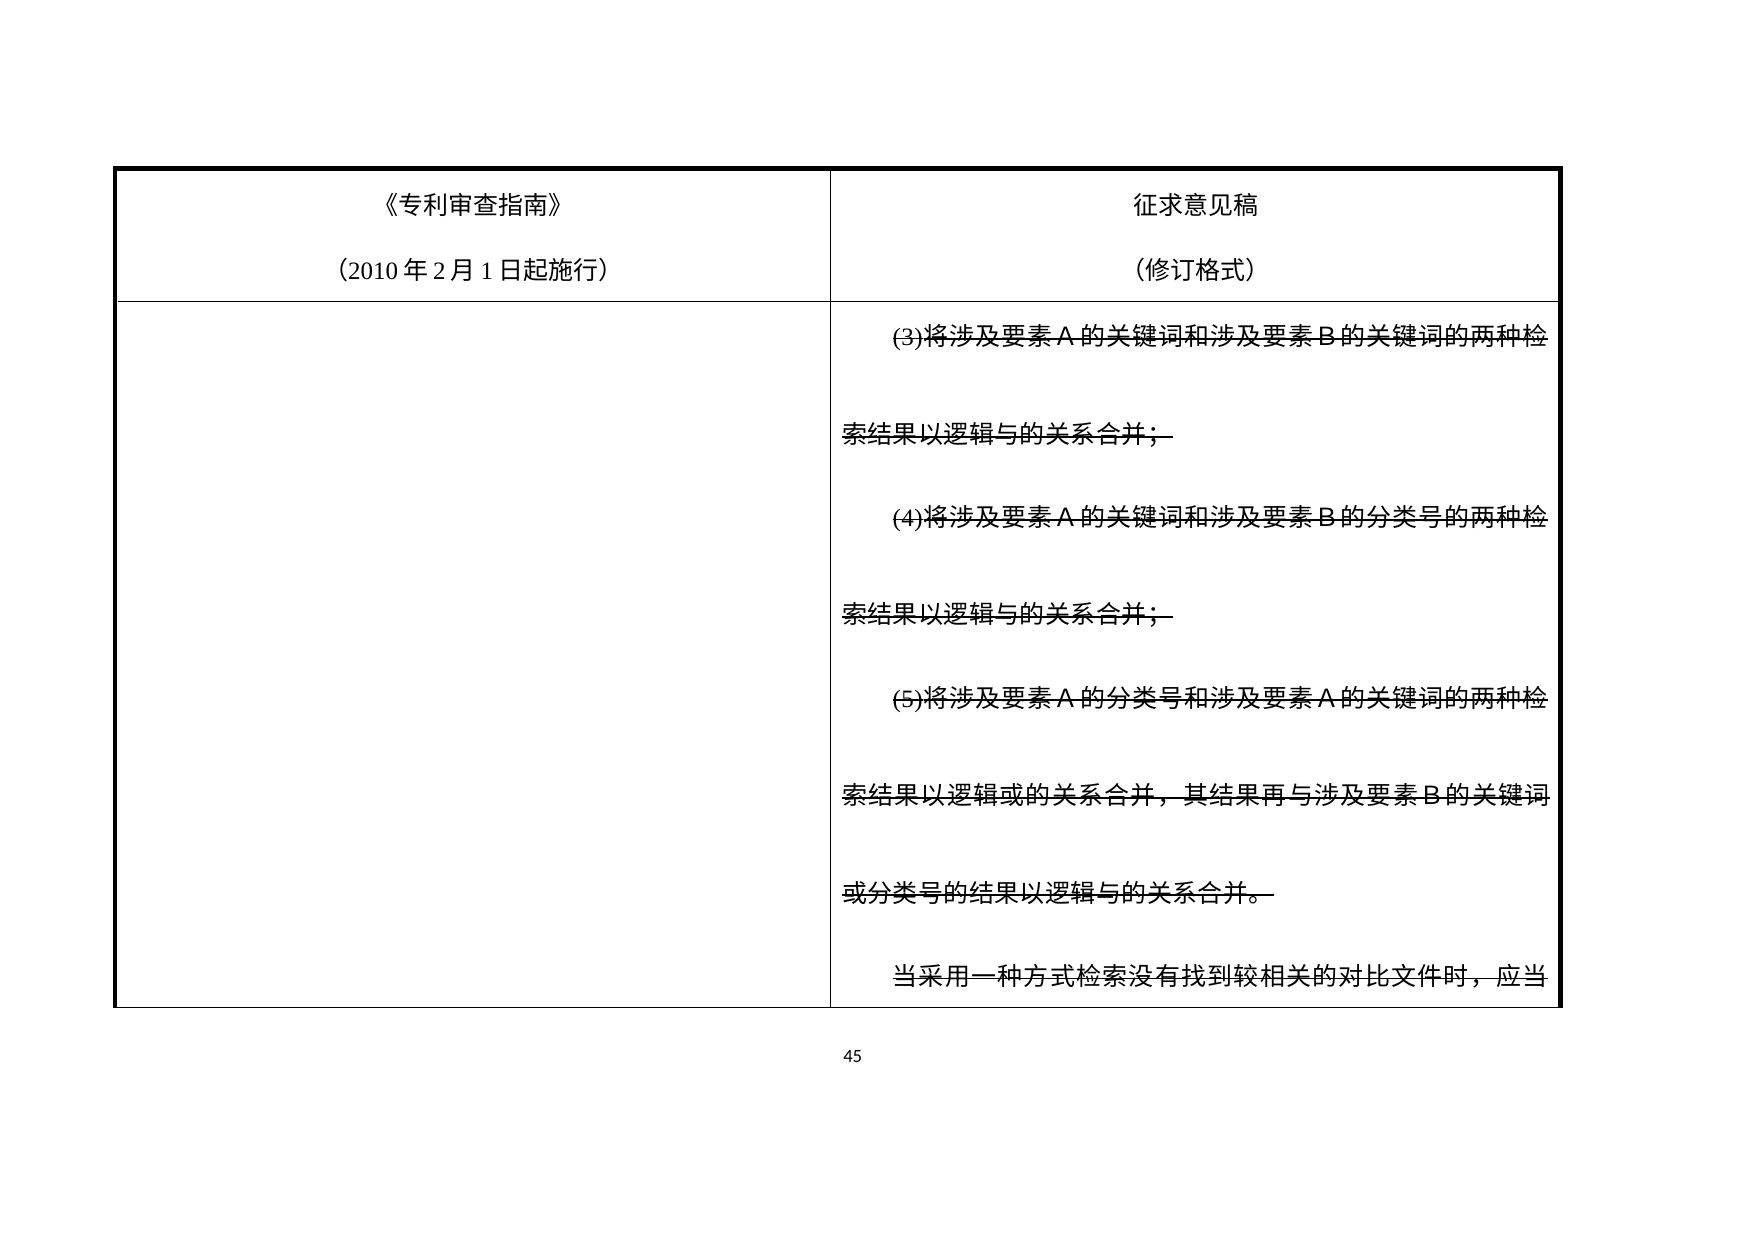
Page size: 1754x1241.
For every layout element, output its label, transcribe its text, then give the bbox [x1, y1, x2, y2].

table_header 《专利审查指南》 （施行） [117, 171, 830, 301]
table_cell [831, 302, 1558, 1007]
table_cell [117, 302, 830, 1007]
table_header 征求意见稿 （修订格式） [831, 171, 1558, 301]
